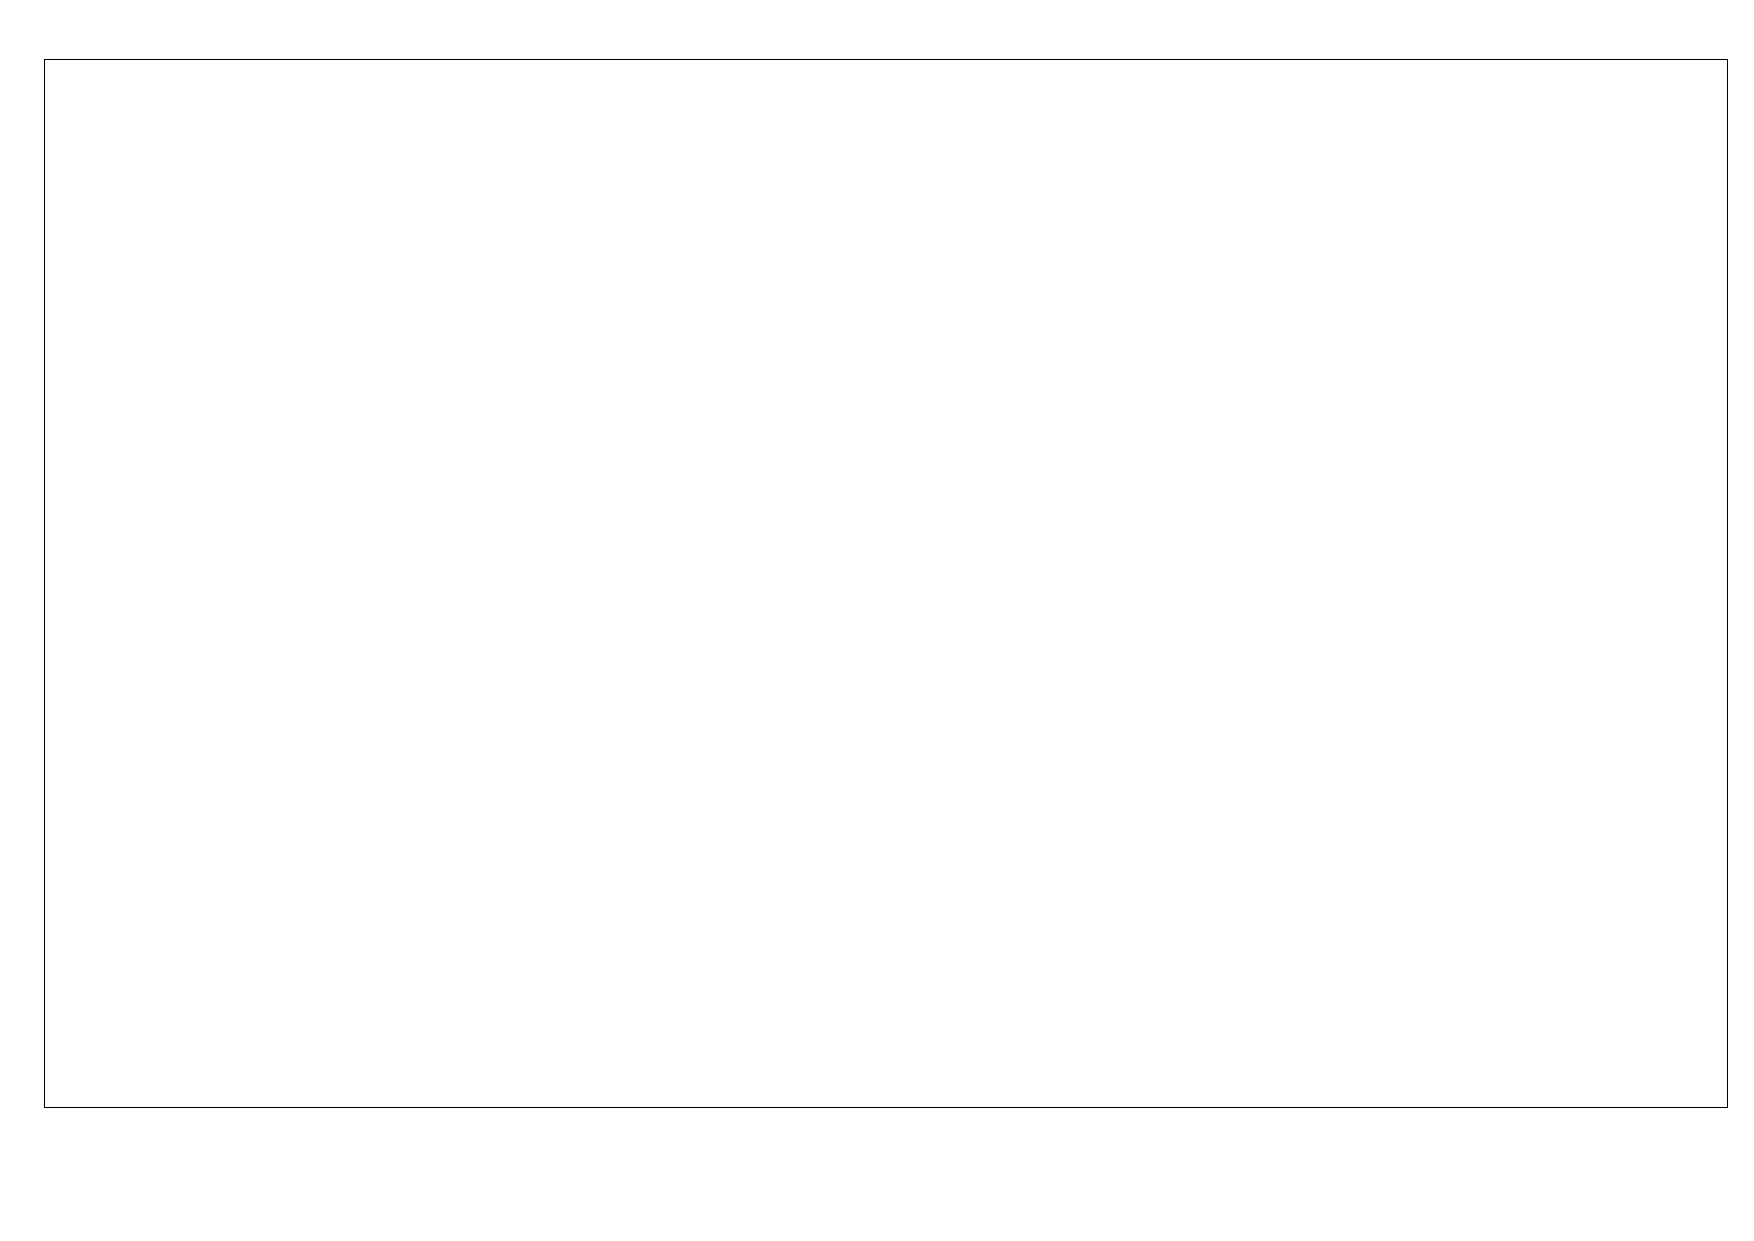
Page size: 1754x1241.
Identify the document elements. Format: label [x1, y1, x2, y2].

table_header [45, 60, 1727, 1107]
